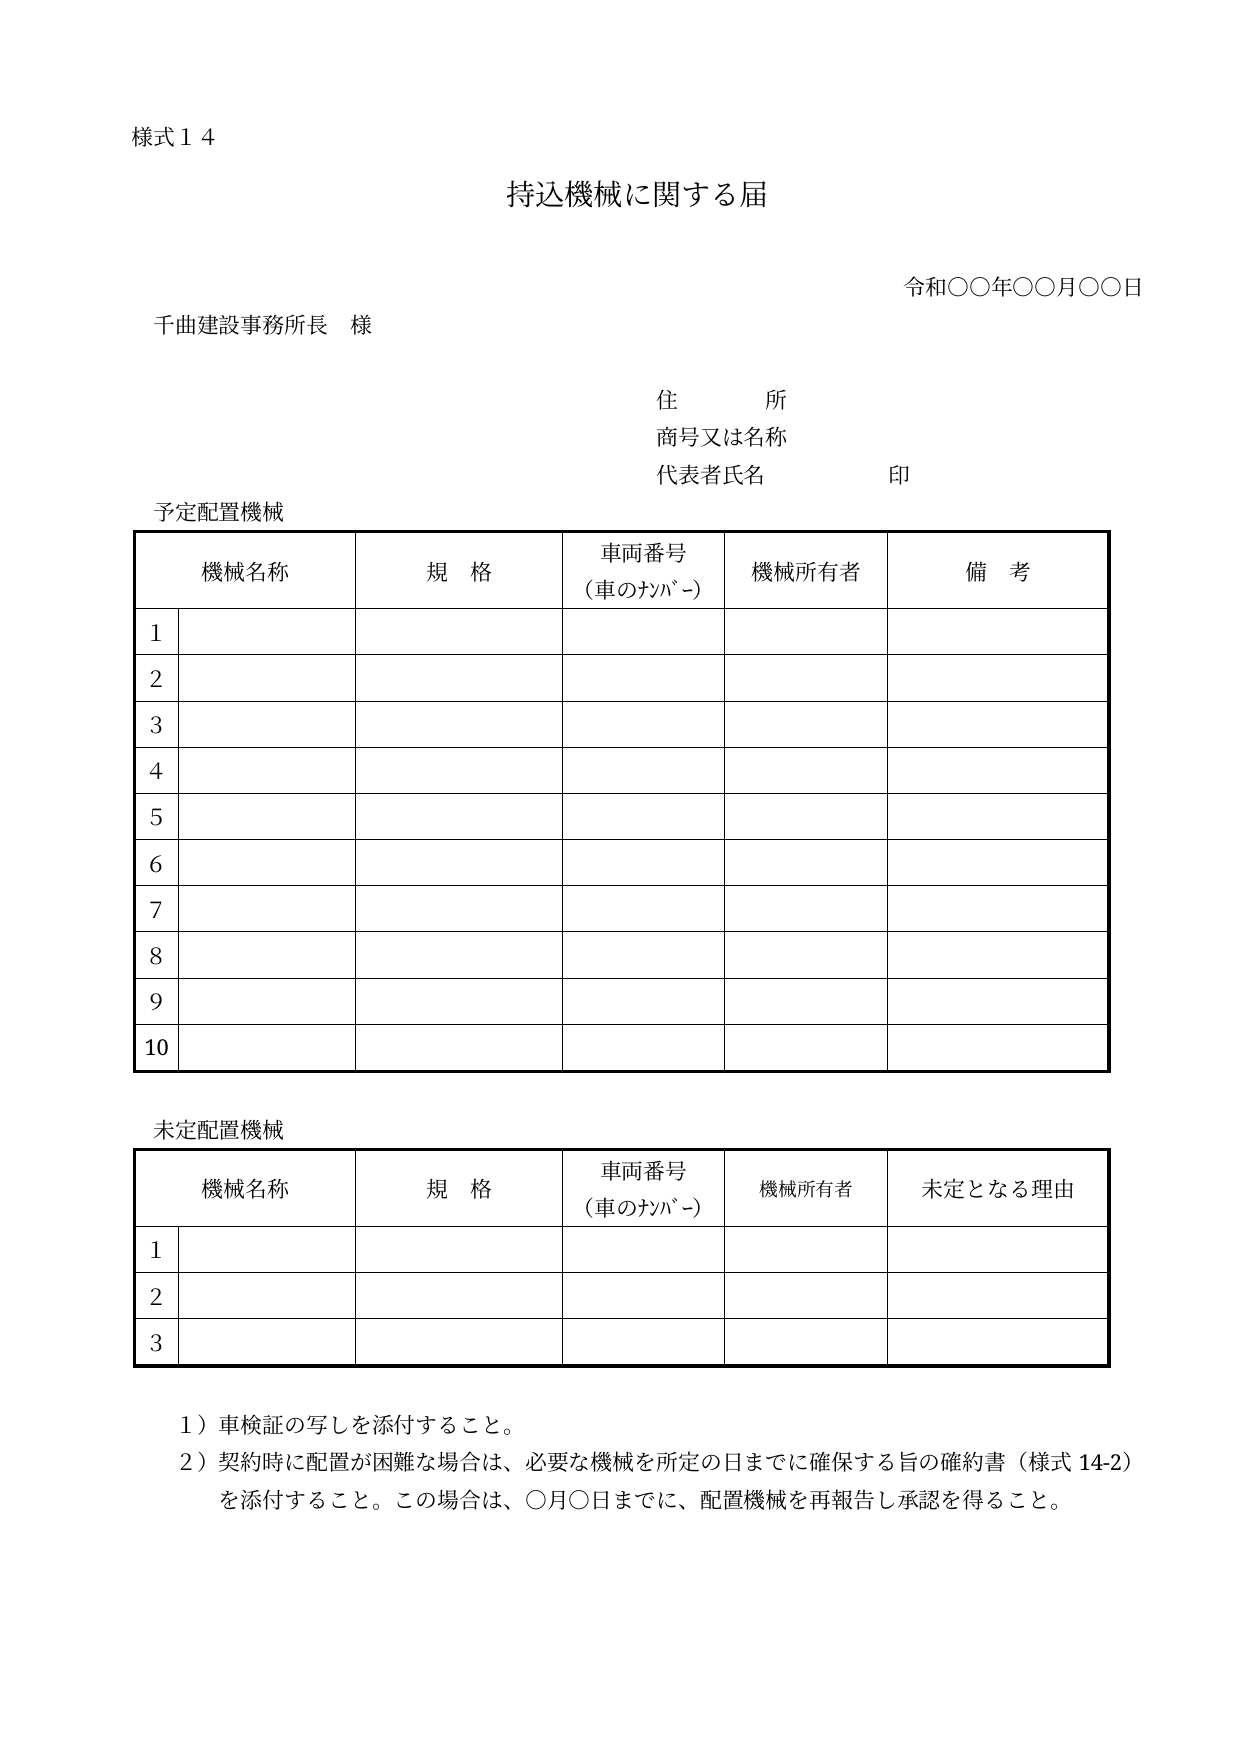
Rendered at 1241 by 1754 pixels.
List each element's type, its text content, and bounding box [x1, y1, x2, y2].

table_cell [888, 702, 1107, 747]
table_cell [888, 932, 1107, 977]
table_cell [179, 655, 355, 701]
table_cell [725, 979, 887, 1023]
table_header 備 考 [888, 533, 1107, 608]
table_cell [356, 609, 562, 654]
table_header 機械所有者 [725, 533, 887, 608]
table_cell [725, 748, 887, 793]
table_cell [179, 1319, 355, 1364]
table_cell [563, 702, 724, 747]
table_cell [179, 932, 355, 977]
text １）車検証の写しを添付すること。 [131, 1405, 1144, 1442]
text 商号又は名称 [131, 418, 1144, 455]
table_cell [563, 1319, 724, 1364]
table_cell [356, 1319, 562, 1364]
table_cell ２ [136, 655, 178, 701]
text 未定配置機械 [131, 1110, 1144, 1148]
table_cell ７ [136, 886, 178, 931]
table_cell [888, 1273, 1107, 1318]
table_header 機械名称 [136, 1151, 355, 1226]
text 様式１４ [131, 118, 1144, 155]
table_cell ９ [136, 979, 178, 1023]
table_cell [179, 702, 355, 747]
table_cell １ [136, 609, 178, 654]
table_header 規 格 [356, 1151, 562, 1226]
table_cell [888, 840, 1107, 885]
table_header 機械所有者 [725, 1151, 887, 1226]
table_cell [888, 1319, 1107, 1364]
text 持込機械に関する届 [131, 155, 1144, 230]
table_header 規 格 [356, 533, 562, 608]
table_header 車両番号 （車のﾅﾝﾊﾞｰ） [563, 533, 724, 608]
table_cell [563, 794, 724, 839]
table_cell [888, 655, 1107, 701]
table_cell ４ [136, 748, 178, 793]
table_cell [563, 609, 724, 654]
table_cell [356, 886, 562, 931]
table_cell ８ [136, 932, 178, 977]
table_cell [179, 1273, 355, 1318]
table_cell [725, 702, 887, 747]
text ２）契約時に配置が困難な場合は、必要な機械を所定の日までに確保する旨の確約書（様式14-2）を添付すること。この場合は、○月○日までに、配置機械を再報告し承認を得ること。 [131, 1442, 1144, 1517]
table_cell [563, 840, 724, 885]
table_cell [888, 794, 1107, 839]
table_cell 10 [136, 1025, 178, 1070]
table_cell [888, 1025, 1107, 1070]
table_cell [356, 1273, 562, 1318]
text 代表者氏名 印 [131, 455, 1144, 493]
table_header 機械名称 [136, 533, 355, 608]
table_cell [179, 1227, 355, 1272]
table_cell [356, 979, 562, 1023]
table_cell [563, 1025, 724, 1070]
table_cell [888, 886, 1107, 931]
table_cell [563, 1273, 724, 1318]
table_cell [725, 1025, 887, 1070]
table_cell [563, 932, 724, 977]
table_cell [179, 1025, 355, 1070]
table_cell ６ [136, 840, 178, 885]
table_cell [356, 1227, 562, 1272]
table_cell [888, 1227, 1107, 1272]
table_cell [888, 748, 1107, 793]
table_cell [356, 702, 562, 747]
table_cell [563, 979, 724, 1023]
table_cell [725, 840, 887, 885]
table_cell [356, 932, 562, 977]
table_cell [179, 886, 355, 931]
table_cell [179, 748, 355, 793]
table_cell １ [136, 1227, 178, 1272]
table_cell [179, 794, 355, 839]
table_cell [356, 748, 562, 793]
table_header 未定となる理由 [888, 1151, 1107, 1226]
text 住 所 [131, 380, 1144, 418]
text 予定配置機械 [131, 493, 1144, 530]
table_cell [563, 886, 724, 931]
table_cell ５ [136, 794, 178, 839]
table_cell [356, 1025, 562, 1070]
table_cell [563, 655, 724, 701]
table_cell [888, 609, 1107, 654]
table_cell ３ [136, 1319, 178, 1364]
table_cell [725, 609, 887, 654]
table_cell [725, 932, 887, 977]
table_cell [563, 748, 724, 793]
table_cell [888, 979, 1107, 1023]
table_header 車両番号 （車のﾅﾝﾊﾞｰ） [563, 1151, 724, 1226]
table_cell [725, 1273, 887, 1318]
text 千曲建設事務所長 様 [131, 305, 1144, 343]
table_cell [725, 1227, 887, 1272]
table_cell [356, 840, 562, 885]
table_cell [725, 655, 887, 701]
table_cell [179, 979, 355, 1023]
table_cell ２ [136, 1273, 178, 1318]
table_cell [563, 1227, 724, 1272]
table_cell [725, 1319, 887, 1364]
table_cell [725, 886, 887, 931]
table_cell [179, 840, 355, 885]
table_cell [356, 655, 562, 701]
table_cell [725, 794, 887, 839]
text 令和○○年○○月○○日 [131, 268, 1144, 305]
table_cell ３ [136, 702, 178, 747]
table_cell [356, 794, 562, 839]
table_cell [179, 609, 355, 654]
